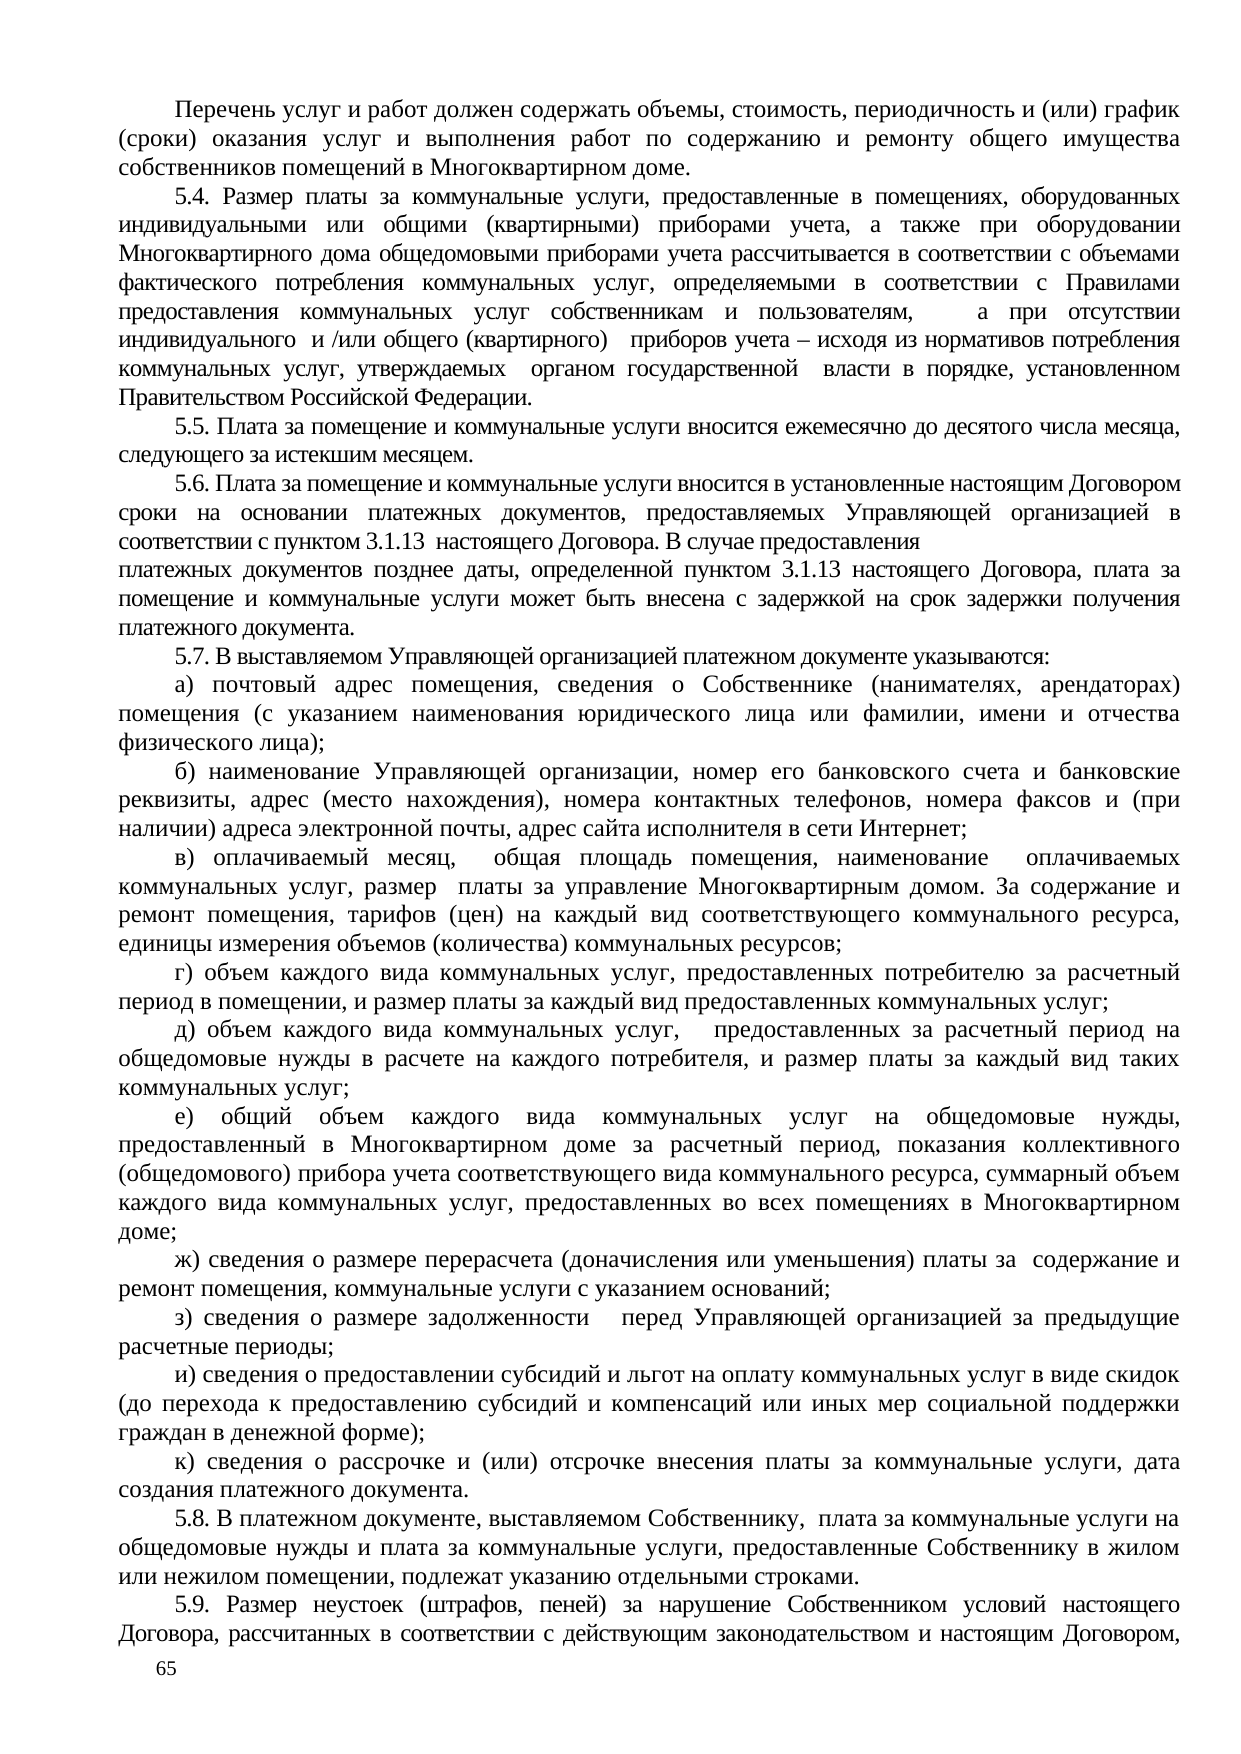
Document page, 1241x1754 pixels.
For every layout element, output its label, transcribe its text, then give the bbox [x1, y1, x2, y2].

text 5.5. Плата за помещение и коммунальные услуги вносится ежемесячно до десятого числа месяца, следующего за истекшим месяцем. [118, 411, 1181, 468]
text 5.6. Плата за помещение и коммунальные услуги вносится в установленные настоящим Договором сроки на основании платежных документов, предоставляемых Управляющей организацией в соответствии с пунктом 3.1.13 настоящего Договора. В случае предоставления [118, 468, 1181, 554]
text 5.8. В платежном документе, выставляемом Собственнику, плата за коммунальные услуги на общедомовые нужды и плата за коммунальные услуги, предоставленные Собственнику в жилом или нежилом помещении, подлежат указанию отдельными строками. [118, 1503, 1181, 1589]
text ж) сведения о размере перерасчета (доначисления или уменьшения) платы за содержание и ремонт помещения, коммунальные услуги с указанием оснований; [118, 1244, 1181, 1302]
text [118, 1589, 1181, 1647]
text к) сведения о рассрочке и (или) отсрочке внесения платы за коммунальные услуги, дата создания платежного документа. [118, 1446, 1181, 1503]
text платежных документов позднее даты, определенной пунктом 3.1.13 настоящего Договора, плата за помещение и коммунальные услуги может быть внесена с задержкой на срок задержки получения платежного документа. [118, 554, 1181, 641]
text а) почтовый адрес помещения, сведения о Собственнике (нанимателях, арендаторах) помещения (с указанием наименования юридического лица или фамилии, имени и отчества физического лица); [118, 669, 1181, 756]
text в) оплачиваемый месяц, общая площадь помещения, наименование оплачиваемых коммунальных услуг, размер платы за управление Многоквартирным домом. За содержание и ремонт помещения, тарифов (цен) на каждый вид соответствующего коммунального ресурса, единицы измерения объемов (количества) коммунальных ресурсов; [118, 842, 1181, 957]
text г) объем каждого вида коммунальных услуг, предоставленных потребителю за расчетный период в помещении, и размер платы за каждый вид предоставленных коммунальных услуг; [118, 957, 1181, 1014]
text и) сведения о предоставлении субсидий и льгот на оплату коммунальных услуг в виде скидок (до перехода к предоставлению субсидий и компенсаций или иных мер социальной поддержки граждан в денежной форме); [118, 1359, 1181, 1446]
text 5.7. В выставляемом Управляющей организацией платежном документе указываются: [118, 641, 1181, 669]
text Перечень услуг и работ должен содержать объемы, стоимость, периодичность и (или) график (сроки) оказания услуг и выполнения работ по содержанию и ремонту общего имущества собственников помещений в Многоквартирном доме. [118, 94, 1181, 181]
text б) наименование Управляющей организации, номер его банковского счета и банковские реквизиты, адрес (место нахождения), номера контактных телефонов, номера факсов и (при наличии) адреса электронной почты, адрес сайта исполнителя в сети Интернет; [118, 756, 1181, 842]
text д) объем каждого вида коммунальных услуг, предоставленных за расчетный период на общедомовые нужды в расчете на каждого потребителя, и размер платы за каждый вид таких коммунальных услуг; [118, 1014, 1181, 1101]
text 5.4. Размер платы за коммунальные услуги, предоставленные в помещениях, оборудованных индивидуальными или общими (квартирными) приборами учета, а также при оборудовании Многоквартирного дома общедомовыми приборами учета рассчитывается в соответствии с объемами фактического потребления коммунальных услуг, определяемыми в соответствии с Правилами предоставления коммунальных услуг собственникам и пользователям, а при отсутствии индивидуального и /или общего (квартирного) приборов учета – исходя из нормативов потребления коммунальных услуг, утверждаемых органом государственной власти в порядке, установленном Правительством Российской Федерации. [118, 181, 1181, 411]
text з) сведения о размере задолженности перед Управляющей организацией за предыдущие расчетные периоды; [118, 1302, 1181, 1359]
text е) общий объем каждого вида коммунальных услуг на общедомовые нужды, предоставленный в Многоквартирном доме за расчетный период, показания коллективного (общедомового) прибора учета соответствующего вида коммунального ресурса, суммарный объем каждого вида коммунальных услуг, предоставленных во всех помещениях в Многоквартирном доме; [118, 1101, 1181, 1244]
